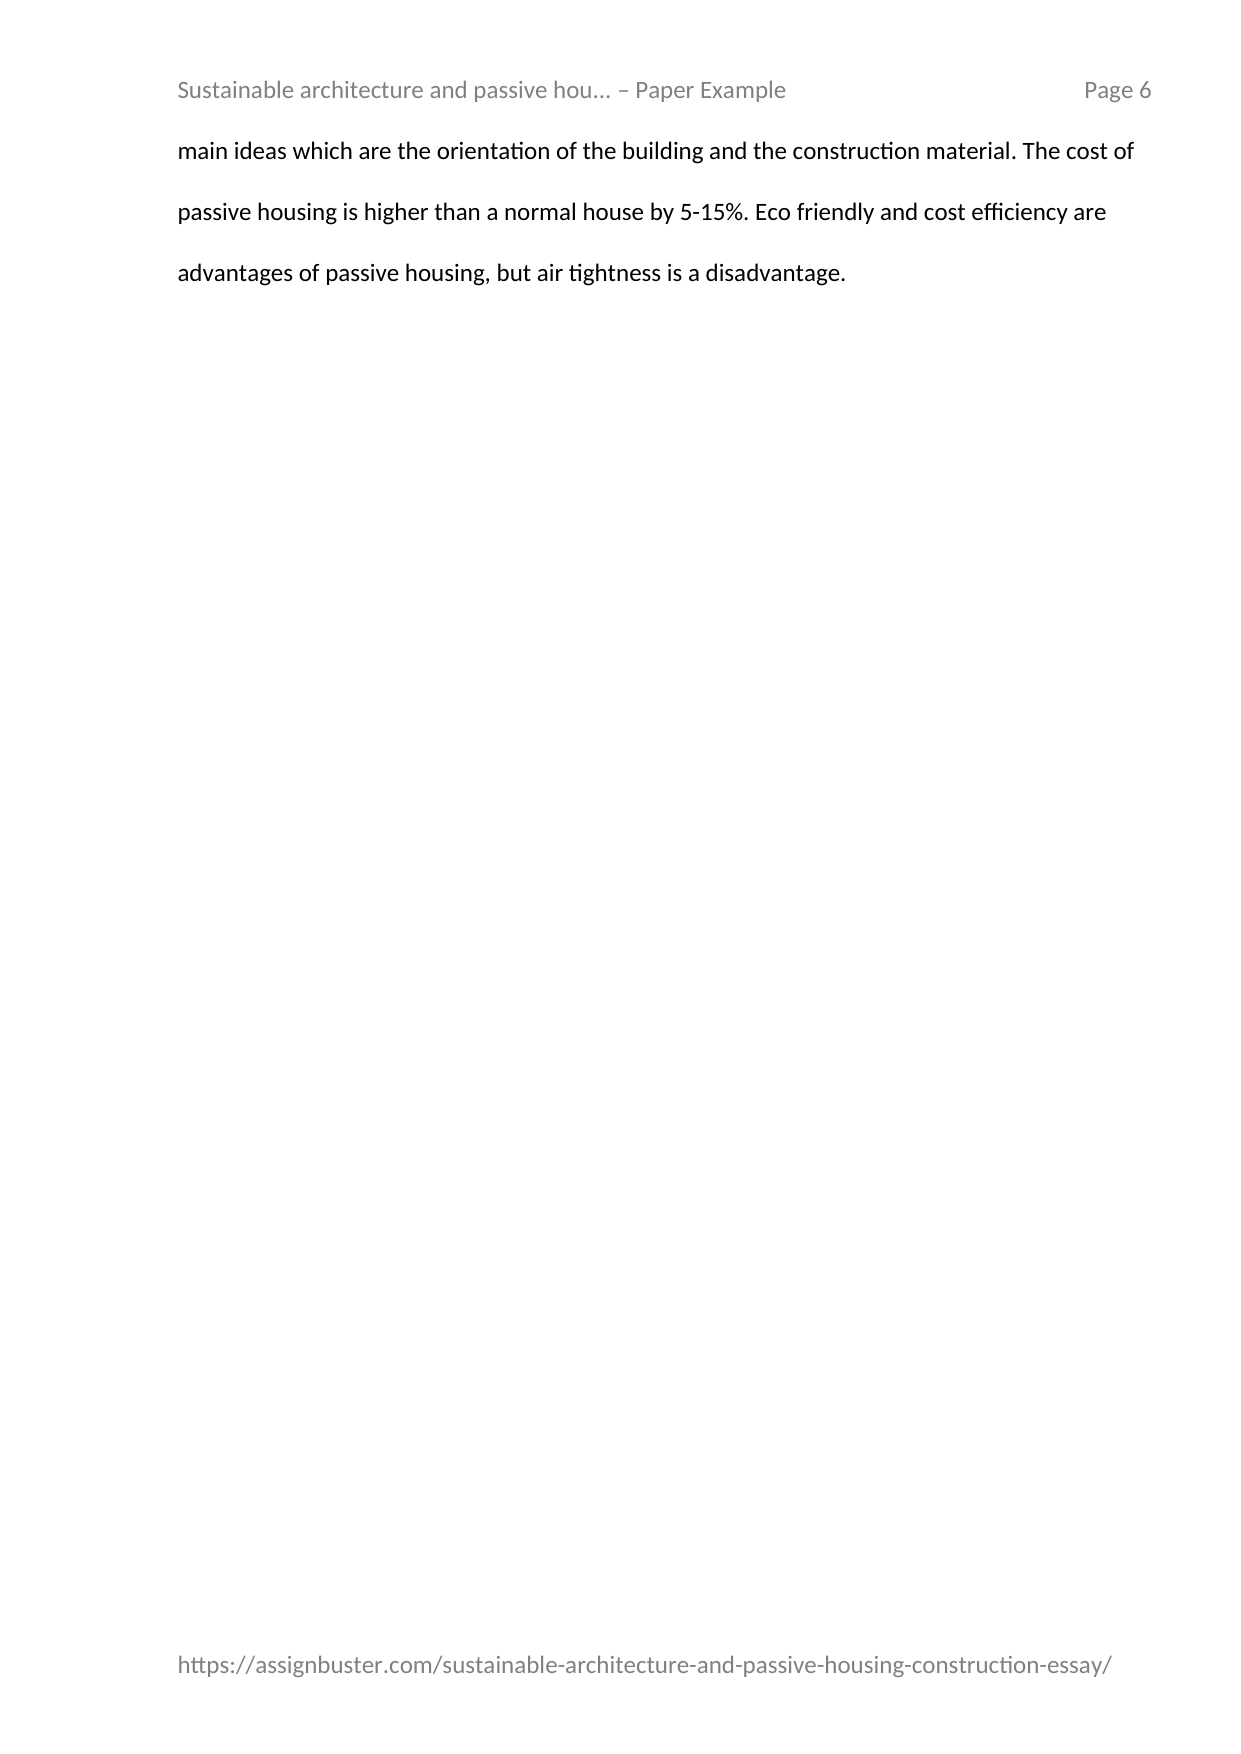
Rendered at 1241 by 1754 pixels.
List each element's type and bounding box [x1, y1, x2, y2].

text [177, 135, 1152, 287]
